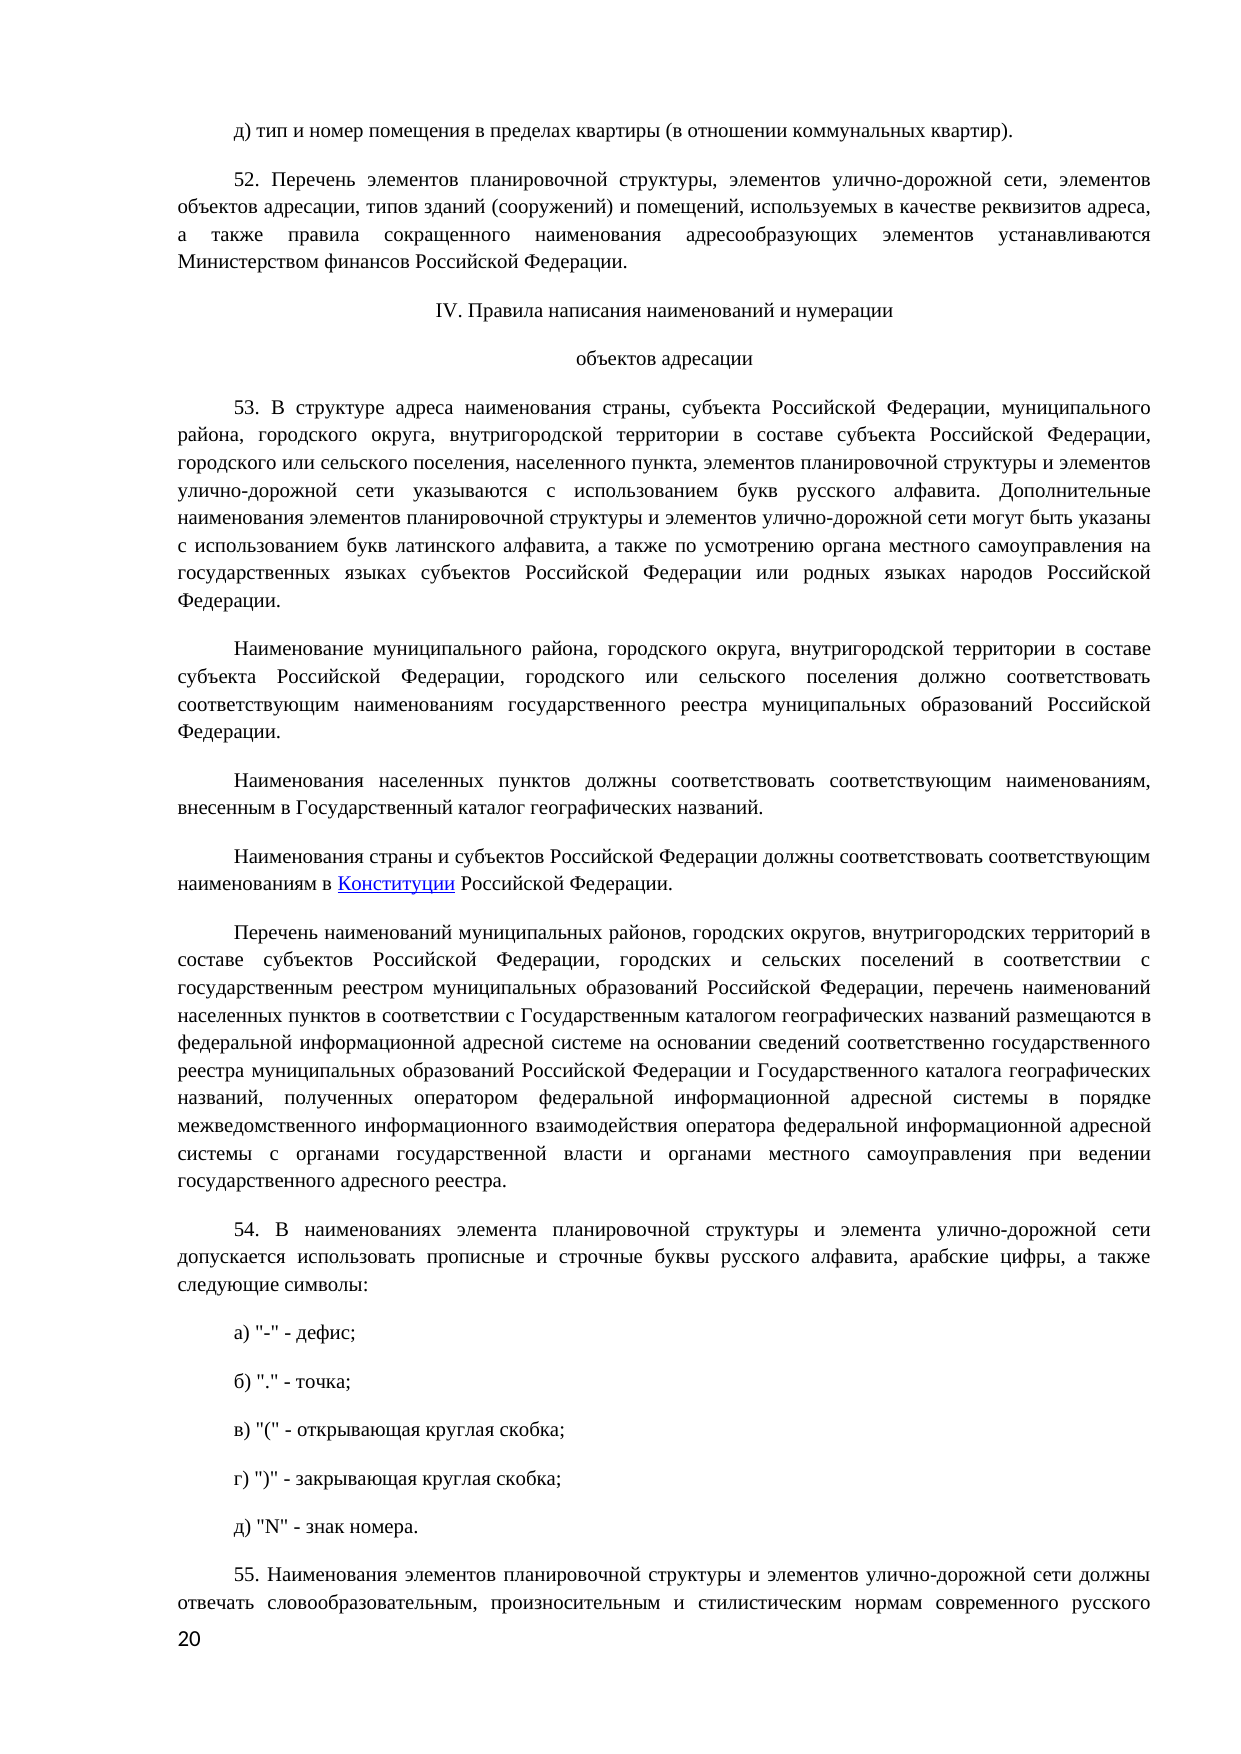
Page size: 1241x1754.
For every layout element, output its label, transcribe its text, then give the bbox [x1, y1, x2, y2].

text 52. Перечень элементов планировочной структуры, элементов улично-дорожной сети, элементов объектов адресации, типов зданий (сооружений) и помещений, используемых в качестве реквизитов адреса, а также правила сокращенного наименования адресообразующих элементов устанавливаются Министерством финансов Российской Федерации. [177, 167, 1152, 273]
text в) "(" - открывающая круглая скобка; [177, 1417, 1152, 1441]
text г) ")" - закрывающая круглая скобка; [177, 1466, 1152, 1489]
text 54. В наименованиях элемента планировочной структуры и элемента улично-дорожной сети допускается использовать прописные и строчные буквы русского алфавита, арабские цифры, а также следующие символы: [177, 1217, 1152, 1296]
text б) "." - точка; [177, 1369, 1152, 1393]
text Наименования населенных пунктов должны соответствовать соответствующим наименованиям, внесенным в Государственный каталог географических названий. [177, 768, 1152, 819]
text Перечень наименований муниципальных районов, городских округов, внутригородских территорий в составе субъектов Российской Федерации, городских и сельских поселений в соответствии с государственным реестром муниципальных образований Российской Федерации, перечень наименований населенных пунктов в соответствии с Государственным каталогом географических названий размещаются в федеральной информационной адресной системе на основании сведений соответственно государственного реестра муниципальных образований Российской Федерации и Государственного каталога географических названий, полученных оператором федеральной информационной адресной системы в порядке межведомственного информационного взаимодействия оператора федеральной информационной адресной системы с органами государственной власти и органами местного самоуправления при ведении государственного адресного реестра. [177, 920, 1152, 1192]
text Наименование муниципального района, городского округа, внутригородской территории в составе субъекта Российской Федерации, городского или сельского поселения должно соответствовать соответствующим наименованиям государственного реестра муниципальных образований Российской Федерации. [177, 636, 1152, 743]
text д) "N" - знак номера. [177, 1514, 1152, 1538]
text объектов адресации [177, 346, 1152, 370]
text Наименования страны и субъектов Российской Федерации должны соответствовать соответствующим наименованиям в Конституции Российской Федерации. [177, 844, 1152, 895]
text а) "-" - дефис; [177, 1320, 1152, 1344]
text IV. Правила написания наименований и нумерации [177, 298, 1152, 322]
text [177, 1562, 1152, 1614]
text д) тип и номер помещения в пределах квартиры (в отношении коммунальных квартир). [177, 118, 1152, 142]
text 53. В структуре адреса наименования страны, субъекта Российской Федерации, муниципального района, городского округа, внутригородской территории в составе субъекта Российской Федерации, городского или сельского поселения, населенного пункта, элементов планировочной структуры и элементов улично-дорожной сети указываются с использованием букв русского алфавита. Дополнительные наименования элементов планировочной структуры и элементов улично-дорожной сети могут быть указаны с использованием букв латинского алфавита, а также по усмотрению органа местного самоуправления на государственных языках субъектов Российской Федерации или родных языках народов Российской Федерации. [177, 395, 1152, 612]
